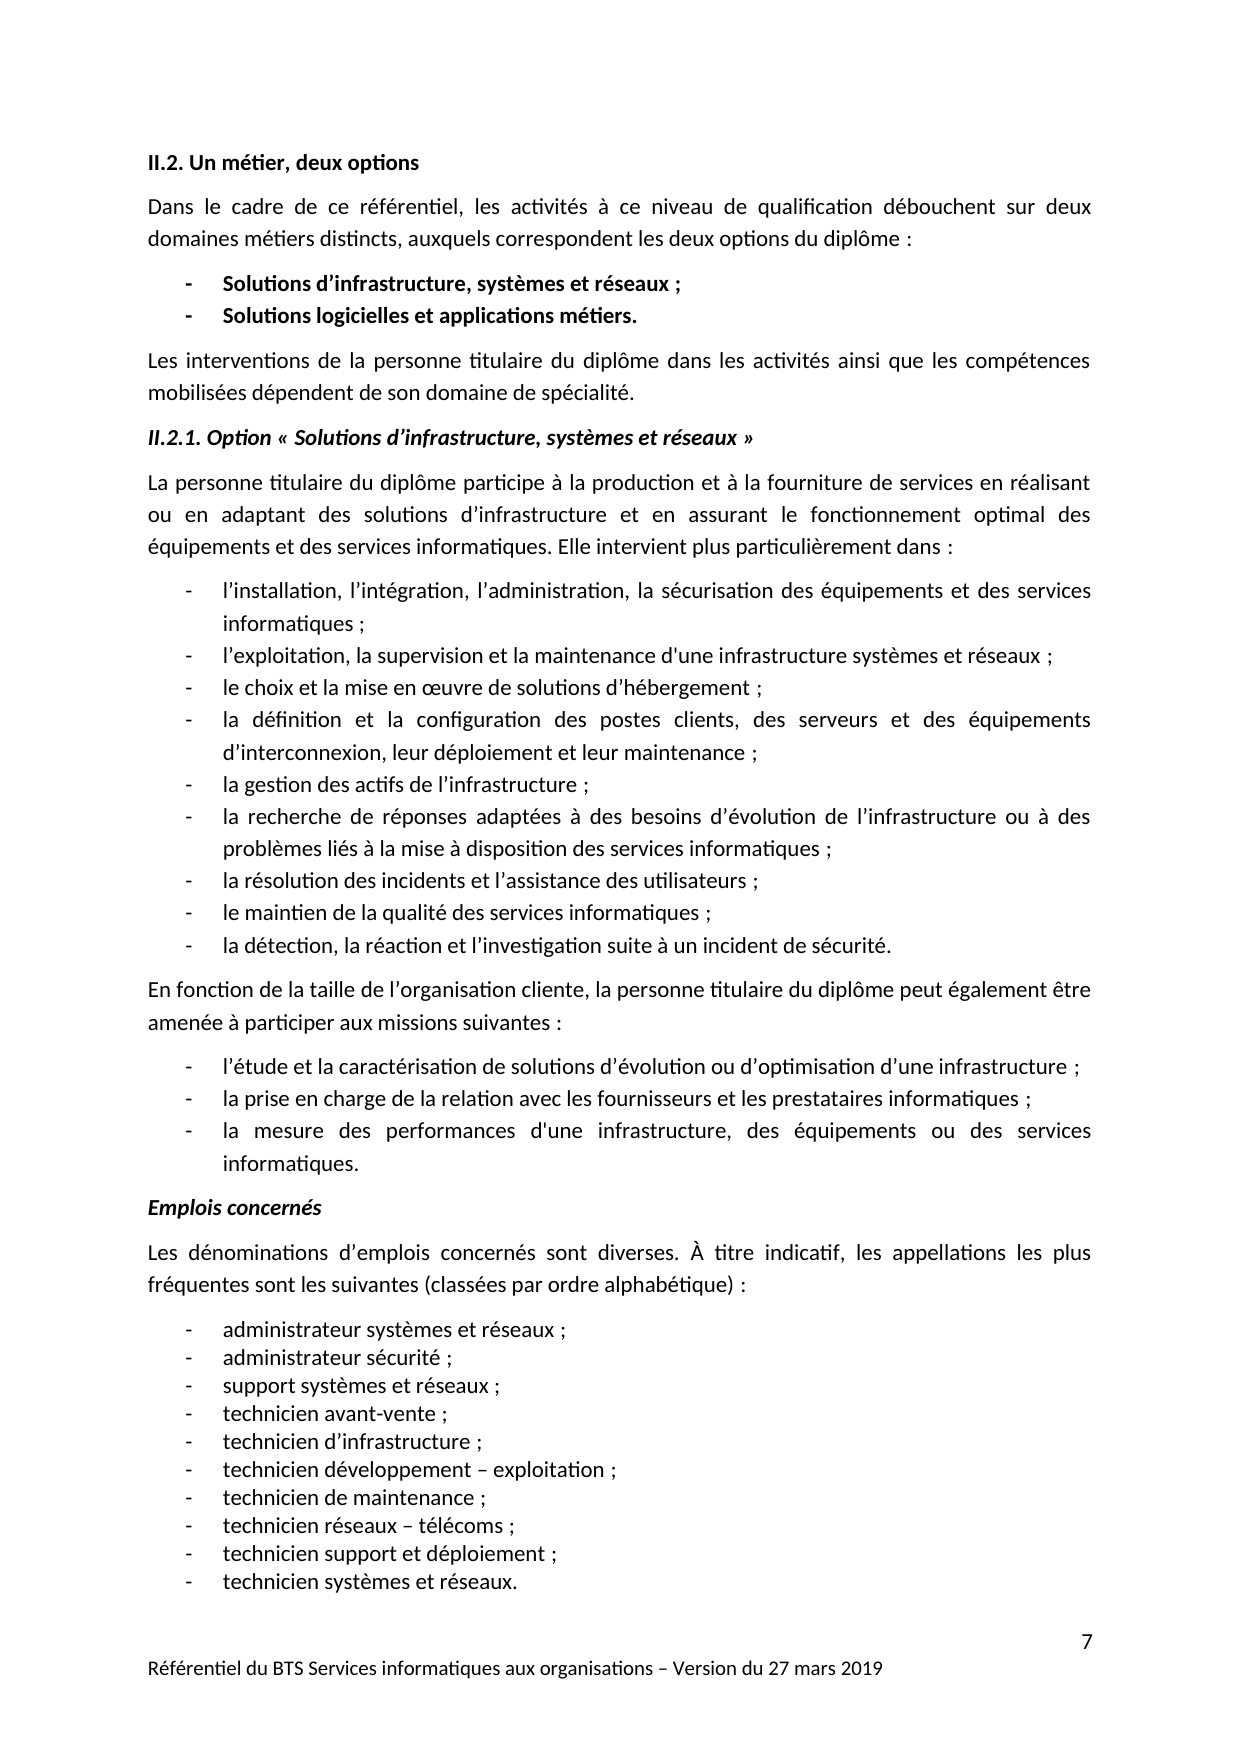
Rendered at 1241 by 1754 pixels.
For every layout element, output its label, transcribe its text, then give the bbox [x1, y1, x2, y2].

list technicien développement – exploitation ; [185, 1455, 1093, 1483]
text II.2. Un métier, deux options [148, 148, 1093, 176]
list Solutions d’infrastructure, systèmes et réseaux ; [185, 269, 1093, 297]
list Solutions logicielles et applications métiers. [185, 301, 1093, 329]
text Les interventions de la personne titulaire du diplôme dans les activités ainsi que les compétences mobilisées dépendent de son domaine de spécialité. [148, 346, 1093, 406]
list l’étude et la caractérisation de solutions d’évolution ou d’optimisation d’une infrastructure ; [185, 1052, 1093, 1080]
list l’exploitation, la supervision et la maintenance d'une infrastructure systèmes et réseaux ; [185, 641, 1093, 669]
list la prise en charge de la relation avec les fournisseurs et les prestataires informatiques ; [185, 1084, 1093, 1112]
list administrateur systèmes et réseaux ; [185, 1315, 1093, 1343]
list administrateur sécurité ; [185, 1343, 1093, 1371]
text Emplois concernés [148, 1193, 1093, 1222]
list technicien d’infrastructure ; [185, 1427, 1093, 1455]
subtitle II.2.1. Option « Solutions d’infrastructure, systèmes et réseaux » [148, 423, 1093, 451]
list technicien avant-vente ; [185, 1399, 1093, 1427]
list l’installation, l’intégration, l’administration, la sécurisation des équipements et des services informatiques ; [185, 577, 1093, 637]
list technicien réseaux – télécoms ; [185, 1511, 1093, 1539]
text En fonction de la taille de l’organisation cliente, la personne titulaire du diplôme peut également être amenée à participer aux missions suivantes : [148, 975, 1093, 1036]
text Les dénominations d’emplois concernés sont diverses. À titre indicatif, les appellations les plus fréquentes sont les suivantes (classées par ordre alphabétique) : [148, 1238, 1093, 1298]
list la résolution des incidents et l’assistance des utilisateurs ; [185, 866, 1093, 894]
list la définition et la configuration des postes clients, des serveurs et des équipements d’interconnexion, leur déploiement et leur maintenance ; [185, 705, 1093, 766]
list technicien systèmes et réseaux. [185, 1567, 1093, 1595]
list le maintien de la qualité des services informatiques ; [185, 898, 1093, 927]
text Dans le cadre de ce référentiel, les activités à ce niveau de qualification débouchent sur deux domaines métiers distincts, auxquels correspondent les deux options du diplôme : [148, 192, 1093, 252]
list la gestion des actifs de l’infrastructure ; [185, 770, 1093, 798]
list la recherche de réponses adaptées à des besoins d’évolution de l’infrastructure ou à des problèmes liés à la mise à disposition des services informatiques ; [185, 802, 1093, 862]
list la détection, la réaction et l’investigation suite à un incident de sécurité. [185, 931, 1093, 959]
text La personne titulaire du diplôme participe à la production et à la fourniture de services en réalisant ou en adaptant des solutions d’infrastructure et en assurant le fonctionnement optimal des équipements et des services informatiques. Elle intervient plus particulièrement dans : [148, 468, 1093, 560]
list support systèmes et réseaux ; [185, 1371, 1093, 1399]
list technicien support et déploiement ; [185, 1539, 1093, 1567]
list la mesure des performances d'une infrastructure, des équipements ou des services informatiques. [185, 1117, 1093, 1177]
list le choix et la mise en œuvre de solutions d’hébergement ; [185, 673, 1093, 701]
list technicien de maintenance ; [185, 1483, 1093, 1511]
